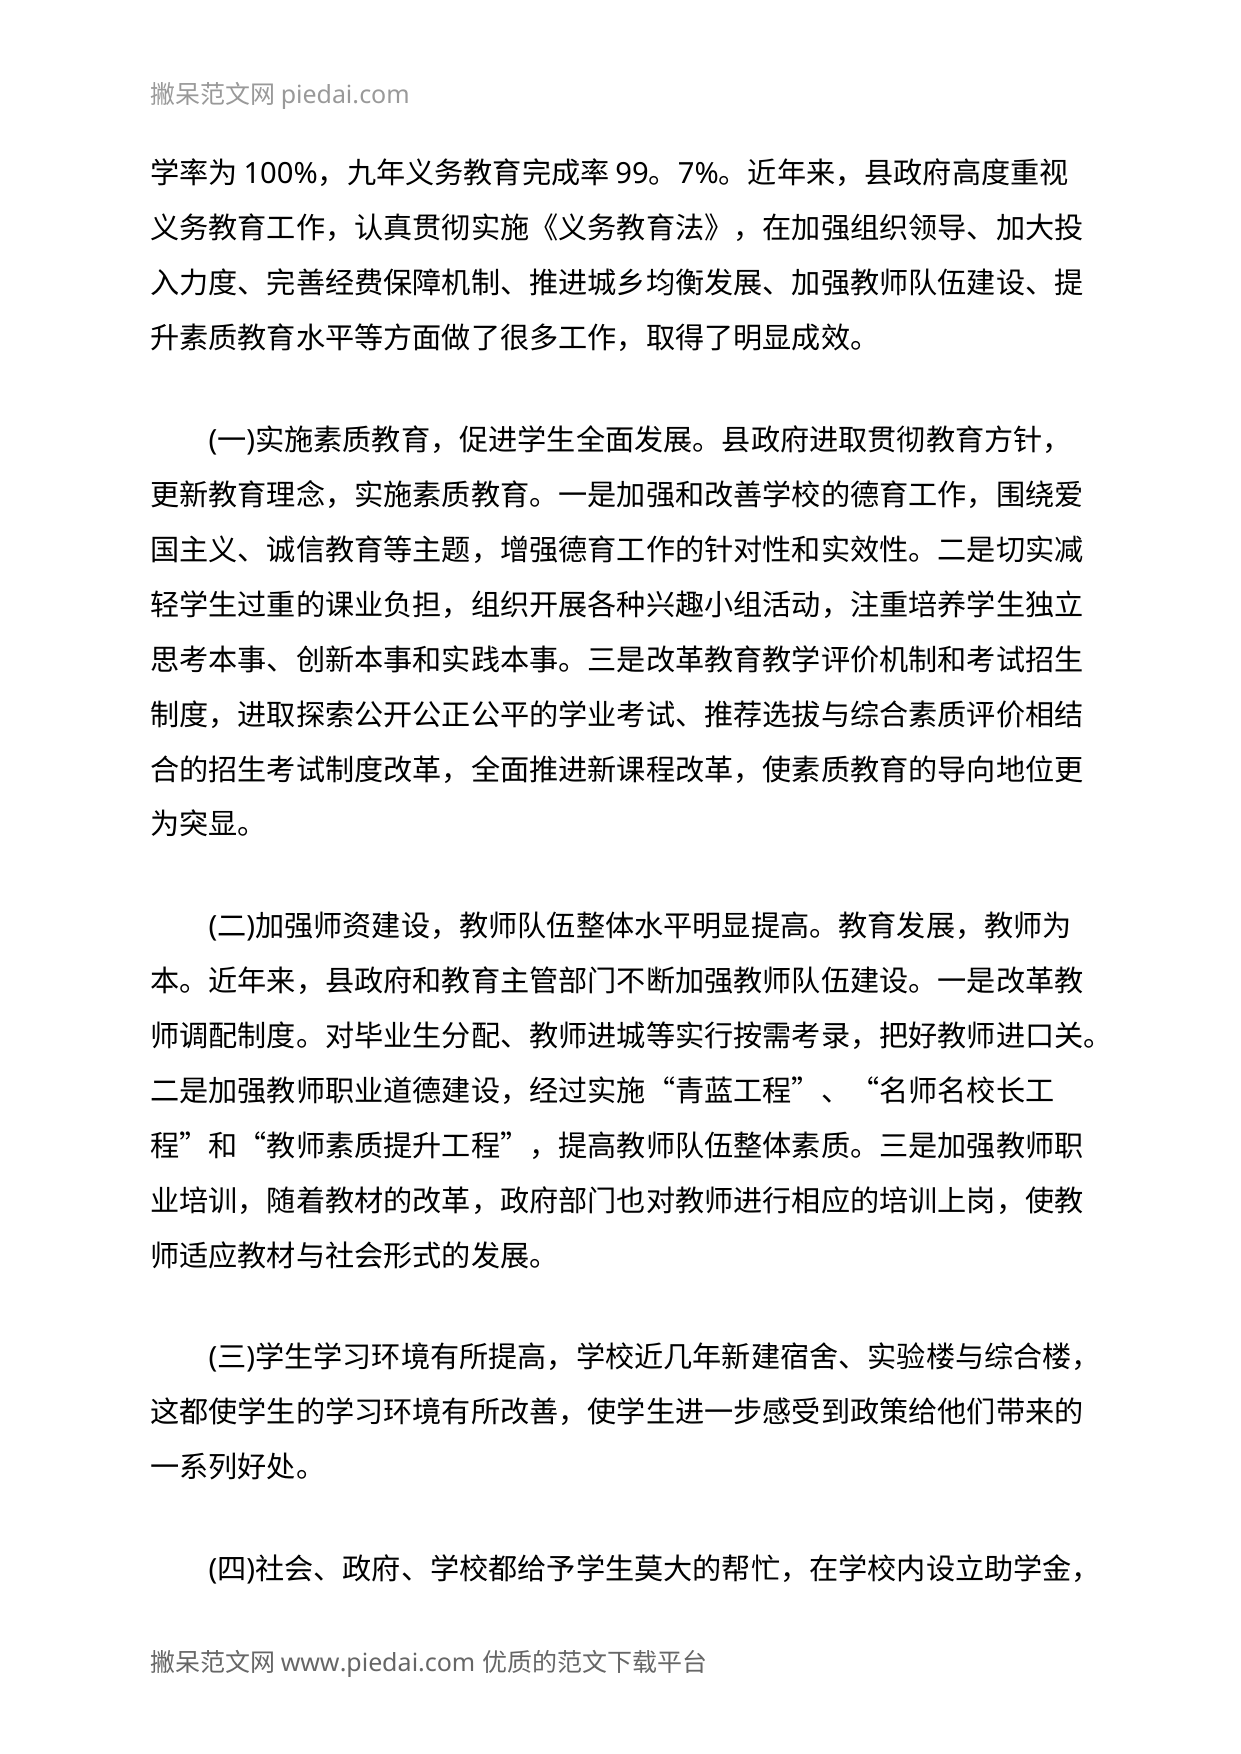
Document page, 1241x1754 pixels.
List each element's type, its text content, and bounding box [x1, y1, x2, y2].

text (一)实施素质教育，促进学生全面发展。县政府进取贯彻教育方针，更新教育理念，实施素质教育。一是加强和改善学校的德育工作，围绕爱国主义、诚信教育等主题，增强德育工作的针对性和实效性。二是切实减轻学生过重的课业负担，组织开展各种兴趣小组活动，注重培养学生独立思考本事、创新本事和实践本事。三是改革教育教学评价机制和考试招生制度，进取探索公开公正公平的学业考试、推荐选拔与综合素质评价相结合的招生考试制度改革，全面推进新课程改革，使素质教育的导向地位更为突显。 [150, 417, 1090, 843]
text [150, 1546, 1090, 1588]
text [150, 150, 1090, 357]
text (二)加强师资建设，教师队伍整体水平明显提高。教育发展，教师为本。近年来，县政府和教育主管部门不断加强教师队伍建设。一是改革教师调配制度。对毕业生分配、教师进城等实行按需考录，把好教师进口关。二是加强教师职业道德建设，经过实施“青蓝工程”、“名师名校长工程”和“教师素质提升工程”，提高教师队伍整体素质。三是加强教师职业培训，随着教材的改革，政府部门也对教师进行相应的培训上岗，使教师适应教材与社会形式的发展。 [150, 903, 1090, 1274]
text (三)学生学习环境有所提高，学校近几年新建宿舍、实验楼与综合楼，这都使学生的学习环境有所改善，使学生进一步感受到政策给他们带来的一系列好处。 [150, 1334, 1090, 1486]
